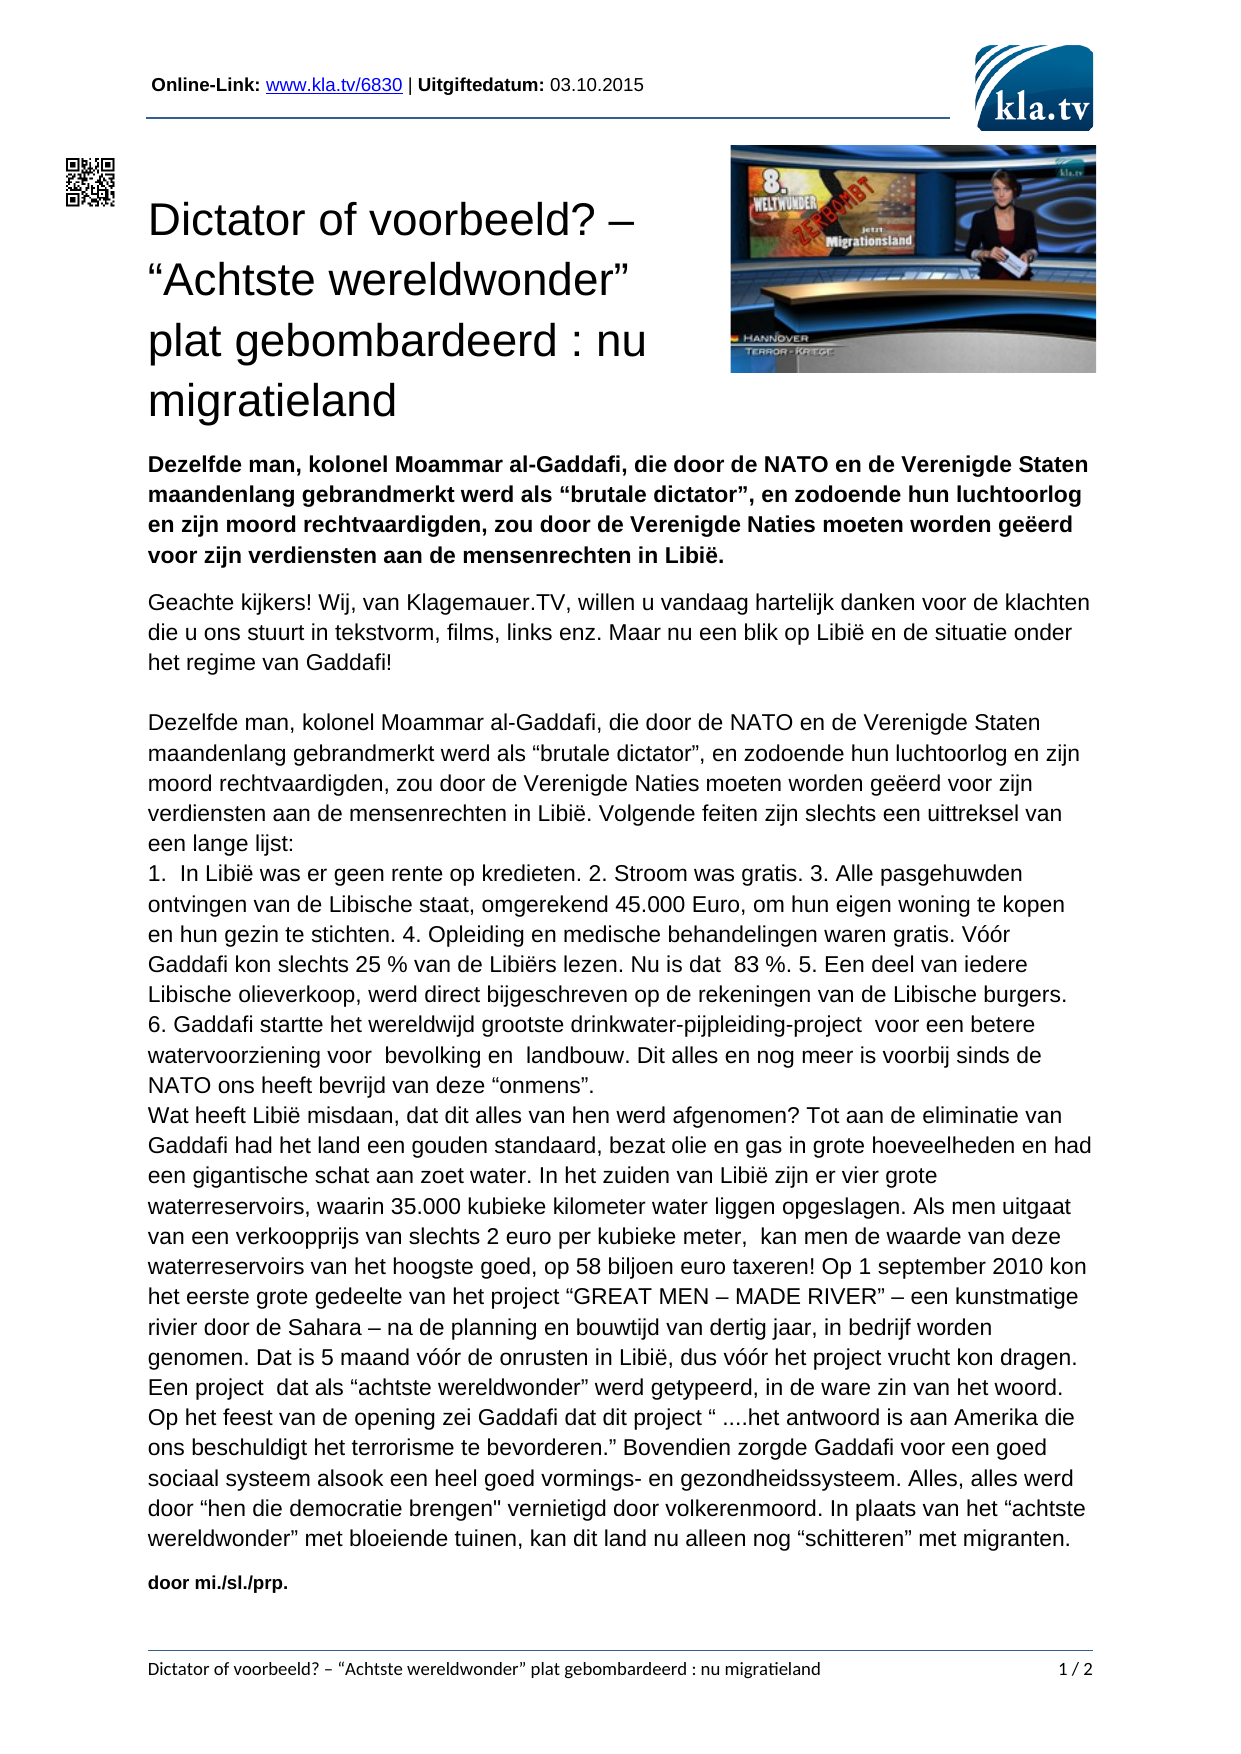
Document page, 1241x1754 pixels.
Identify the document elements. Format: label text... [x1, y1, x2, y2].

text Geachte kijkers! Wij, van Klagemauer.TV, willen u vandaag hartelijk danken voor de klachten die u ons stuurt in tekstvorm, films, links enz. Maar nu een blik op Libië en de situatie onder het regime van Gaddafi! Dezelfde man, kolonel Moammar al-Gaddafi, die door de NATO en de Verenigde Staten maandenlang gebrandmerkt werd als “brutale dictator”, en zodoende hun luchtoorlog en zijn moord rechtvaardigden, zou door de Verenigde Naties moeten worden geëerd voor zijn verdiensten aan de mensenrechten in Libië. Volgende feiten zijn slechts een uittreksel van een lange lijst: 1. In Libië was er geen rente op kredieten. 2. Stroom was gratis. 3. Alle pasgehuwden ontvingen van de Libische staat, omgerekend 45.000 Euro, om hun eigen woning te kopen en hun gezin te stichten. 4. Opleiding en medische behandelingen waren gratis. Vóór Gaddafi kon slechts 25 % van de Libiërs lezen. Nu is dat 83 %. 5. Een deel van iedere Libische olieverkoop, werd direct bijgeschreven op de rekeningen van de Libische burgers. 6. Gaddafi startte het wereldwijd grootste drinkwater-pijpleiding-project voor een betere watervoorziening voor bevolking en landbouw. Dit alles en nog meer is voorbij sinds de NATO ons heeft bevrijd van deze “onmens”. Wat heeft Libië misdaan, dat dit alles van hen werd afgenomen? Tot aan de eliminatie van Gaddafi had het land een gouden standaard, bezat olie en gas in grote hoeveelheden en had een gigantische schat aan zoet water. In het zuiden van Libië zijn er vier grote waterreservoirs, waarin 35.000 kubieke kilometer water liggen opgeslagen. Als men uitgaat van een verkoopprijs van slechts 2 euro per kubieke meter, kan men de waarde van deze waterreservoirs van het hoogste goed, op 58 biljoen euro taxeren! Op 1 september 2010 kon het eerste grote gedeelte van het project “GREAT MEN – MADE RIVER” – een kunstmatige rivier door de Sahara – na de planning en bouwtijd van dertig jaar, in bedrijf worden genomen. Dat is 5 maand vóór de onrusten in Libië, dus vóór het project vrucht kon dragen. Een project dat als “achtste wereldwonder” werd getypeerd, in de ware zin van het woord. Op het feest van de opening zei Gaddafi dat dit project “ ....het antwoord is aan Amerika die ons beschuldigt het terrorisme te bevorderen.” Bovendien zorgde Gaddafi voor een goed sociaal systeem alsook een heel goed vormings- en gezondheidssysteem. Alles, alles werd door “hen die democratie brengen" vernietigd door volkerenmoord. In plaats van het “achtste wereldwonder” met bloeiende tuinen, kan dit land nu alleen nog “schitteren” met migranten. [148, 588, 1093, 1551]
text Dictator of voorbeeld? – “Achtste wereldwonder” plat gebombardeerd : nu migratieland [148, 192, 1093, 427]
text Dezelfde man, kolonel Moammar al-Gaddafi, die door de NATO en de Verenigde Staten maandenlang gebrandmerkt werd als “brutale dictator”, en zodoende hun luchtoorlog en zijn moord rechtvaardigden, zou door de Verenigde Naties moeten worden geëerd voor zijn verdiensten aan de mensenrechten in Libië. [148, 451, 1093, 568]
text door mi./sl./prp. [148, 1572, 1093, 1593]
